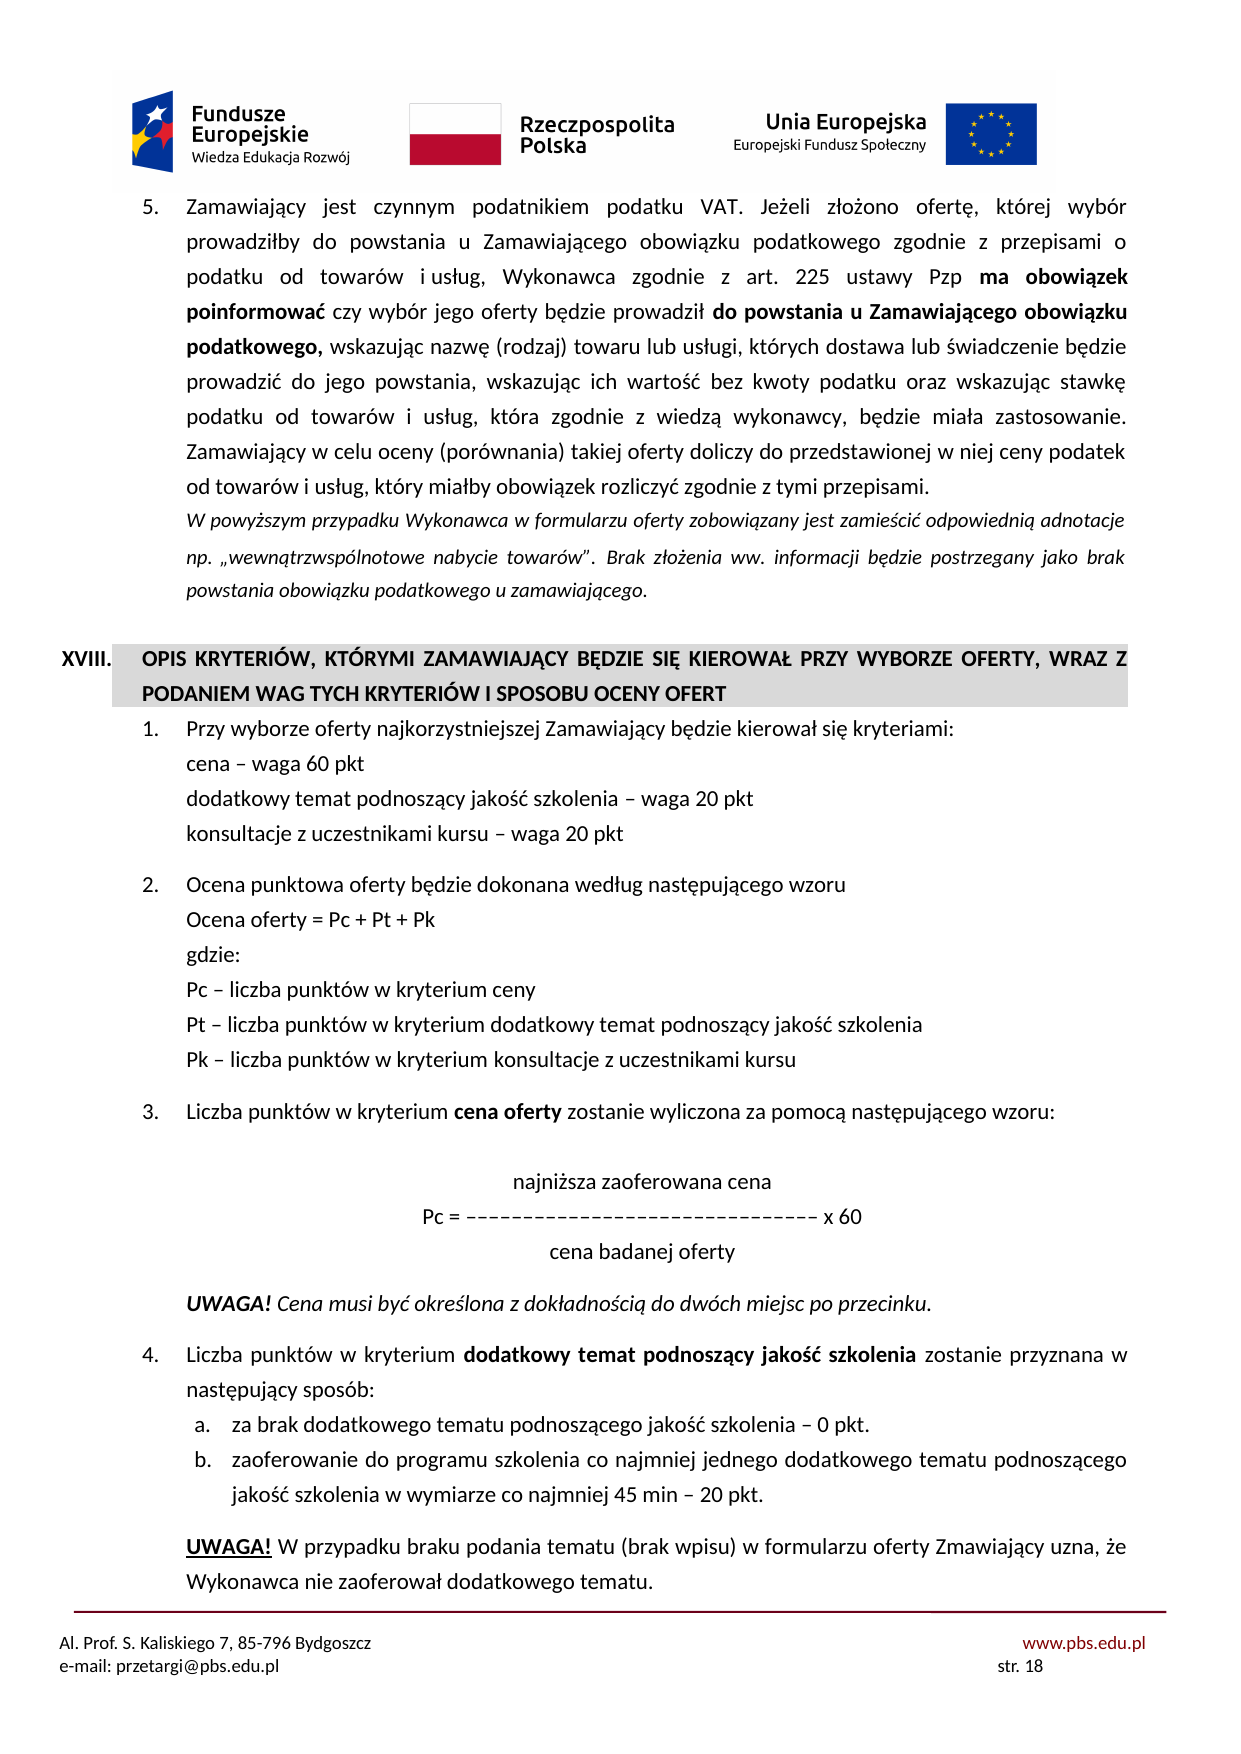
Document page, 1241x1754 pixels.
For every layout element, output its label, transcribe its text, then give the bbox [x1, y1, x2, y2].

text Pt – liczba punktów w kryterium dodatkowy temat podnoszący jakość szkolenia [186, 1011, 1128, 1038]
list zaoferowanie do programu szkolenia co najmniej jednego dodatkowego tematu podnoszącego jakość szkolenia w wymiarze co najmniej 45 min – 20 pkt. [194, 1446, 1128, 1508]
text Ocena oferty = Pc + Pt + Pk [186, 906, 1128, 933]
list Ocena punktowa oferty będzie dokonana według następującego wzoru [142, 871, 1128, 898]
list za brak dodatkowego tematu podnoszącego jakość szkolenia – 0 pkt. [194, 1411, 1128, 1438]
list Liczba punktów w kryterium dodatkowy temat podnoszący jakość szkolenia zostanie przyznana w następujący sposób: [142, 1341, 1128, 1403]
text Pc = ––––––––––––––––––––––––––––––– x 60 [157, 1202, 1128, 1230]
list Zamawiający jest czynnym podatnikiem podatku VAT. Jeżeli złożono ofertę, której wybór prowadziłby do powstania u Zamawiającego obowiązku podatkowego zgodnie z przepisami o podatku od towarów i usług, Wykonawca zgodnie z art. 225 ustawy Pzp ma obowiązek poinformować czy wybór jego oferty będzie prowadził do powstania u Zamawiającego obowiązku podatkowego, wskazując nazwę (rodzaj) towaru lub usługi, których dostawa lub świadczenie będzie prowadzić do jego powstania, wskazując ich wartość bez kwoty podatku oraz wskazując stawkę podatku od towarów i usług, która zgodnie z wiedzą wykonawcy, będzie miała zastosowanie. Zamawiający w celu oceny (porównania) takiej oferty doliczy do przedstawionej w niej ceny podatek od towarów i usług, który miałby obowiązek rozliczyć zgodnie z tymi przepisami. [142, 192, 1128, 500]
text cena – waga 60 pkt [186, 749, 1128, 777]
text Pk – liczba punktów w kryterium konsultacje z uczestnikami kursu [186, 1046, 1128, 1073]
picture [112, 70, 1057, 193]
list OPIS KRYTERIÓW, KTÓRYMI ZAMAWIAJĄCY BĘDZIE SIĘ KIEROWAŁ PRZY WYBORZE OFERTY, WRAZ Z PODANIEM WAG TYCH KRYTERIÓW I SPOSOBU OCENY OFERT [112, 644, 1128, 707]
text gdzie: [186, 941, 1128, 968]
text W powyższym przypadku Wykonawca w formularzu oferty zobowiązany jest zamieścić odpowiednią adnotacje np. „wewnątrzwspólnotowe nabycie towarów”. Brak złożenia ww. informacji będzie postrzegany jako brak powstania obowiązku podatkowego u zamawiającego. [186, 507, 1128, 602]
text najniższa zaoferowana cena [157, 1167, 1128, 1195]
list Liczba punktów w kryterium cena oferty zostanie wyliczona za pomocą następującego wzoru: [142, 1097, 1128, 1125]
text konsultacje z uczestnikami kursu – waga 20 pkt [186, 819, 1128, 847]
list Przy wyborze oferty najkorzystniejszej Zamawiający będzie kierował się kryteriami: [142, 714, 1128, 742]
text cena badanej oferty [157, 1237, 1128, 1265]
text UWAGA! W przypadku braku podania tematu (brak wpisu) w formularzu oferty Zmawiający uzna, że Wykonawca nie zaoferował dodatkowego tematu. [186, 1532, 1128, 1595]
text UWAGA! Cena musi być określona z dokładnością do dwóch miejsc po przecinku. [186, 1289, 1128, 1317]
text Pc – liczba punktów w kryterium ceny [186, 976, 1128, 1003]
text dodatkowy temat podnoszący jakość szkolenia – waga 20 pkt [186, 784, 1128, 812]
